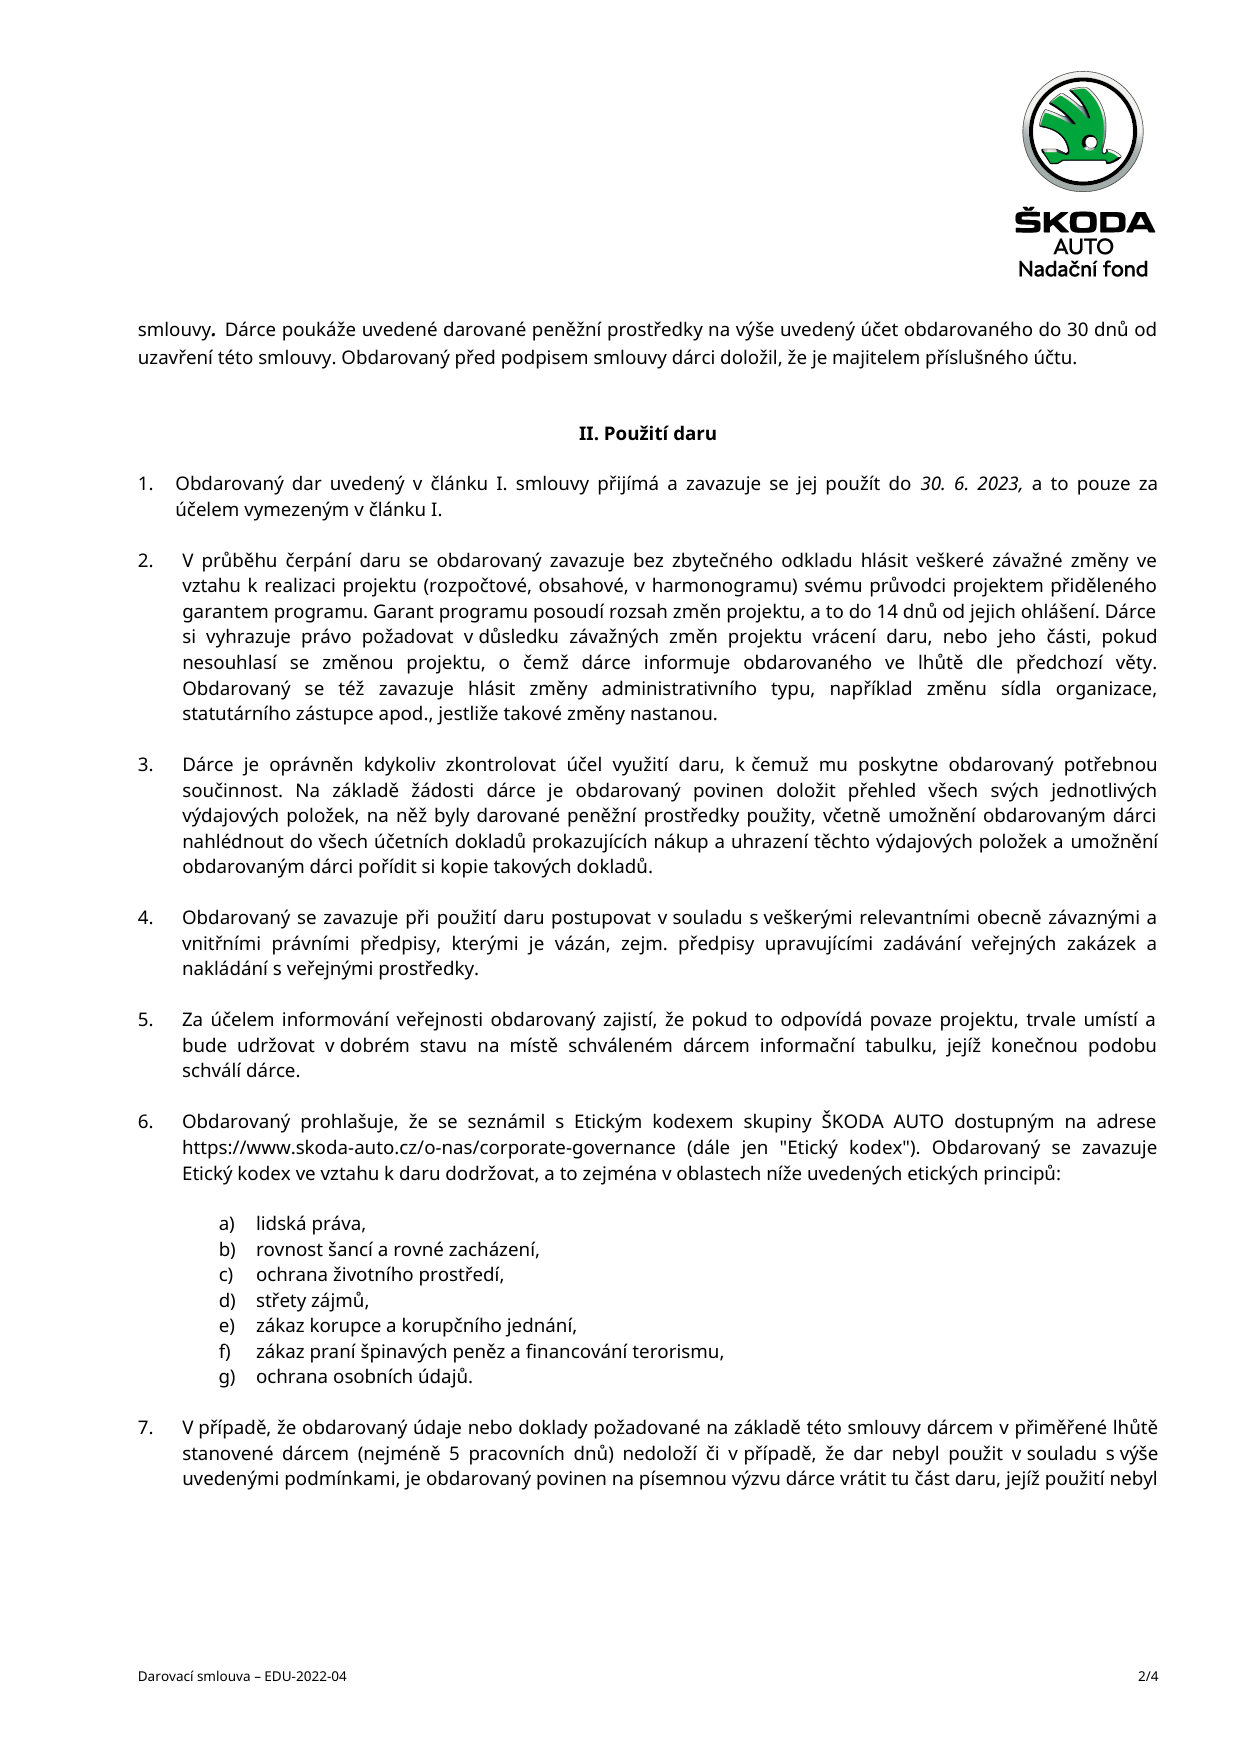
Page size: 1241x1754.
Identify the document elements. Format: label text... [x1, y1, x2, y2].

list ochrana životního prostředí, [218, 1261, 1158, 1287]
list zákaz korupce a korupčního jednání, [218, 1312, 1158, 1338]
list Obdarovaný prohlašuje, že se seznámil s Etickým kodexem skupiny ŠKODA AUTO dostupným na adrese https://www.skoda-auto.cz/o-nas/corporate-governance (dále jen "Etický kodex"). Obdarovaný se zavazuje Etický kodex ve vztahu k daru dodržovat, a to zejména v oblastech níže uvedených etických principů: [138, 1109, 1158, 1185]
list Obdarovaný se zavazuje při použití daru postupovat v souladu s veškerými relevantními obecně závaznými a vnitřními právními předpisy, kterými je vázán, zejm. předpisy upravujícími zadávání veřejných zakázek a nakládání s veřejnými prostředky. [138, 904, 1158, 981]
list lidská práva, [218, 1210, 1158, 1236]
list Za účelem informování veřejnosti obdarovaný zajistí, že pokud to odpovídá povaze projektu, trvale umístí a bude udržovat v dobrém stavu na místě schváleném dárcem informační tabulku, jejíž konečnou podobu schválí dárce. [138, 1007, 1158, 1083]
picture [1010, 68, 1159, 288]
list střety zájmů, [218, 1287, 1158, 1312]
list Dárce je oprávněn kdykoliv zkontrolovat účel využití daru, k čemuž mu poskytne obdarovaný potřebnou součinnost. Na základě žádosti dárce je obdarovaný povinen doložit přehled všech svých jednotlivých výdajových položek, na něž byly darované peněžní prostředky použity, včetně umožnění obdarovaným dárci nahlédnout do všech účetních dokladů prokazujících nákup a uhrazení těchto výdajových položek a umožnění obdarovaným dárci pořídit si kopie takových dokladů. [138, 751, 1158, 879]
list ochrana osobních údajů. [218, 1363, 1158, 1389]
text II. Použití daru [138, 420, 1158, 446]
list rovnost šancí a rovné zacházení, [218, 1236, 1158, 1261]
list zákaz praní špinavých peněz a financování terorismu, [218, 1338, 1158, 1363]
list V průběhu čerpání daru se obdarovaný zavazuje bez zbytečného odkladu hlásit veškeré závažné změny ve vztahu k realizaci projektu (rozpočtové, obsahové, v harmonogramu) svému průvodci projektem přiděleného garantem programu. Garant programu posoudí rozsah změn projektu, a to do 14 dnů od jejich ohlášení. Dárce si vyhrazuje právo požadovat v důsledku závažných změn projektu vrácení daru, nebo jeho části, pokud nesouhlasí se změnou projektu, o čemž dárce informuje obdarovaného ve lhůtě dle předchozí věty. Obdarovaný se též zavazuje hlásit změny administrativního typu, například změnu sídla organizace, statutárního zástupce apod., jestliže takové změny nastanou. [138, 547, 1158, 726]
list Obdarovaný dar uvedený v článku I. smlouvy přijímá a zavazuje se jej použít do 30. 6. 2023, a to pouze za účelem vymezeným v článku I. [138, 471, 1158, 522]
